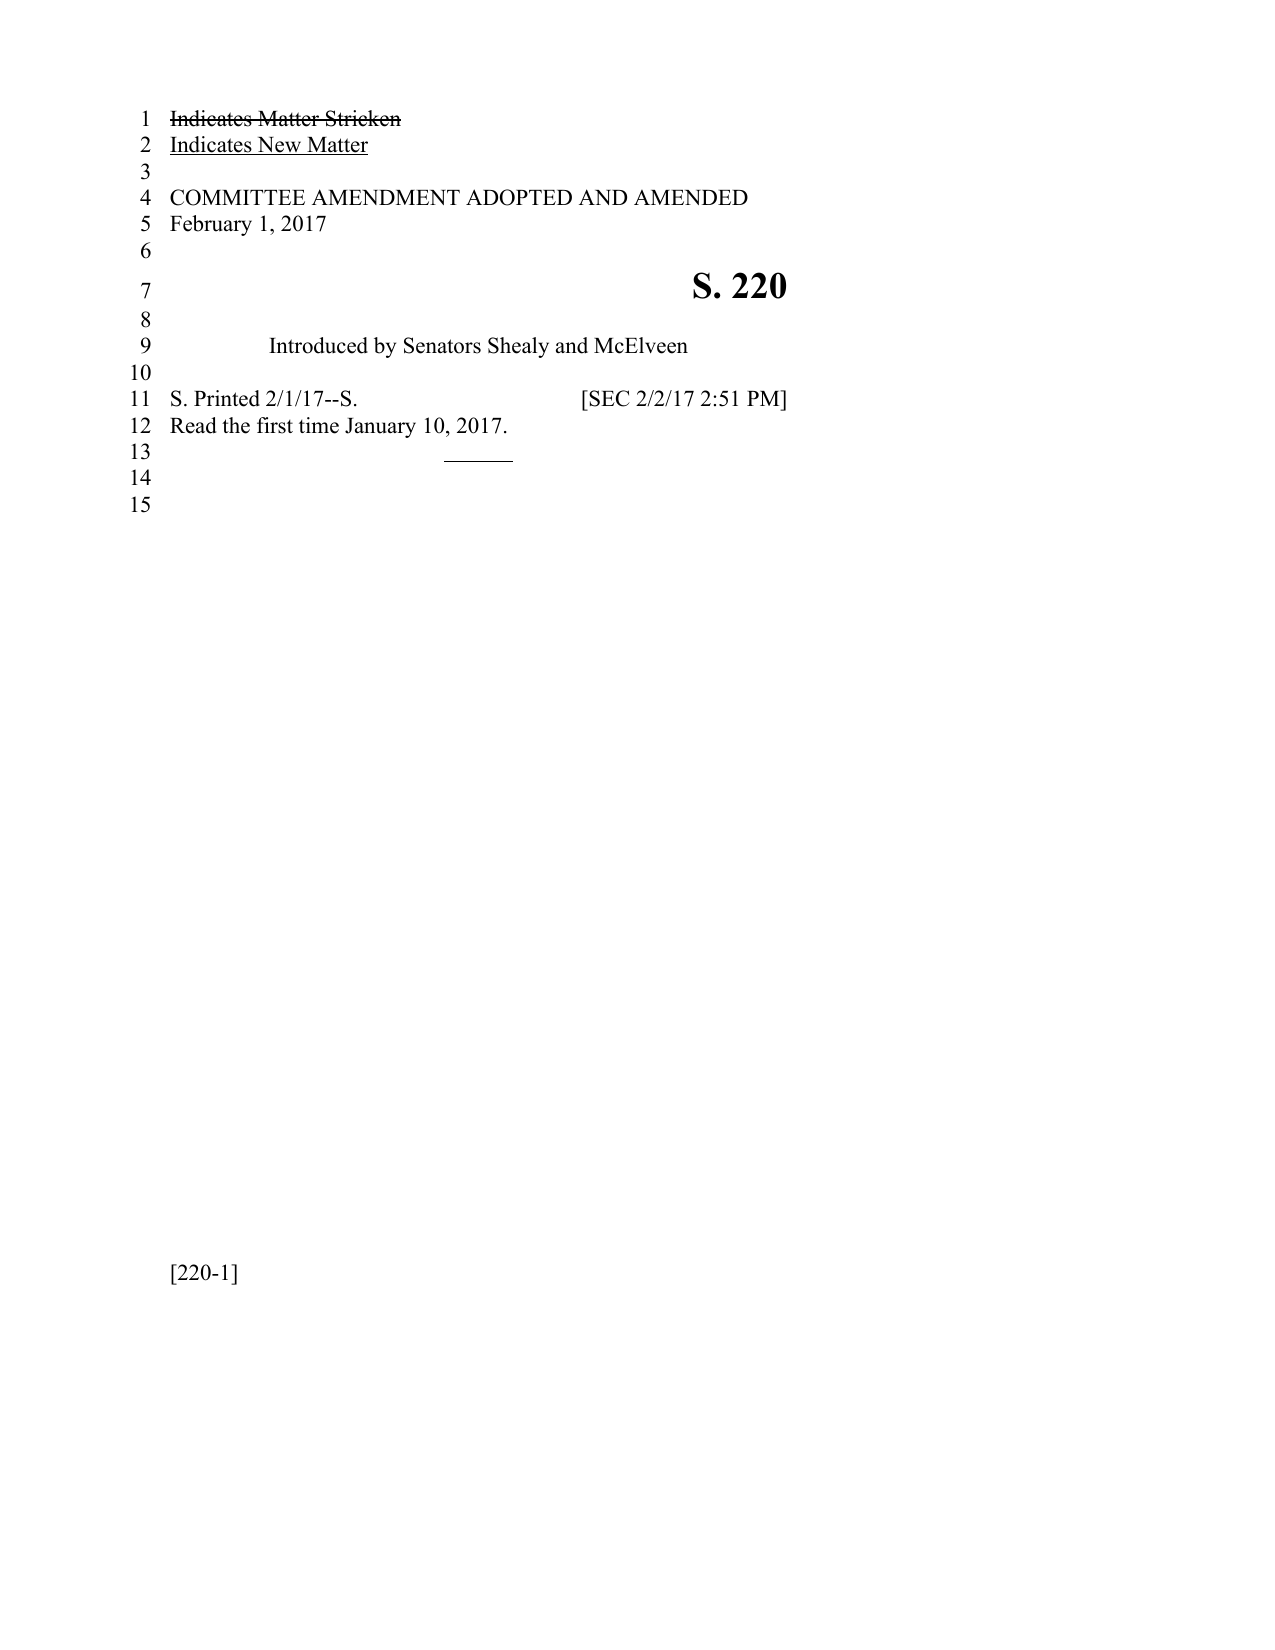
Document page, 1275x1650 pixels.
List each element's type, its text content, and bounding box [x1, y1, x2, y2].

text Indicates New Matter [169, 131, 787, 158]
text Read the first time January 10, 2017. [169, 412, 787, 438]
text COMMITTEE AMENDMENT ADOPTED AND AMENDED [169, 184, 787, 210]
text S. 220 [169, 263, 787, 306]
text Indicates Matter Stricken [169, 105, 787, 131]
text S. Printed 2/1/17--S. [SEC 2/2/17 2:51 PM] [169, 385, 787, 412]
text Introduced by Senators Shealy and McElveen [169, 333, 787, 359]
text February 1, 2017 [169, 210, 787, 237]
